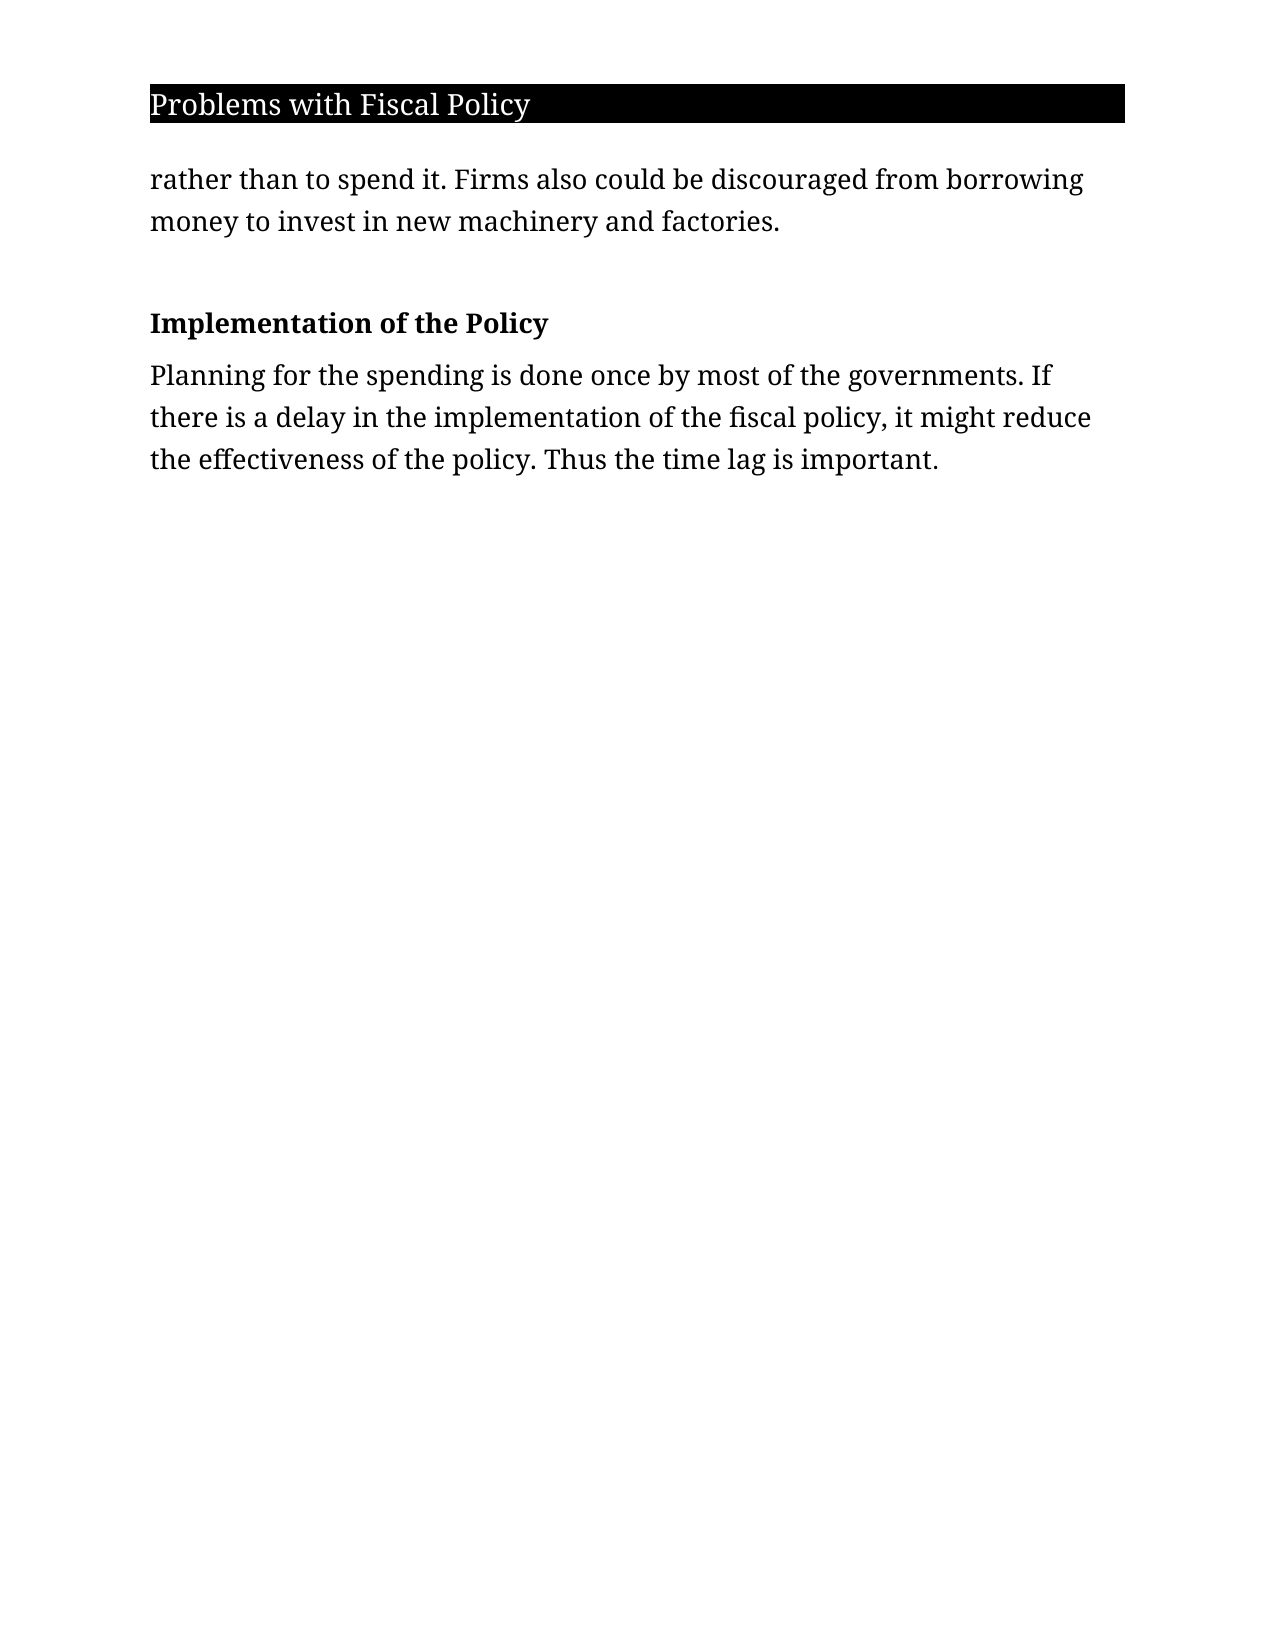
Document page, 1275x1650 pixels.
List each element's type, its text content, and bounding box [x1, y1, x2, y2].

text Planning for the spending is done once by most of the governments. If there is a delay in the implementation of the fiscal policy, it might reduce the effectiveness of the policy. Thus the time lag is important. [150, 356, 1125, 478]
text Implementation of the Policy [150, 305, 1125, 342]
